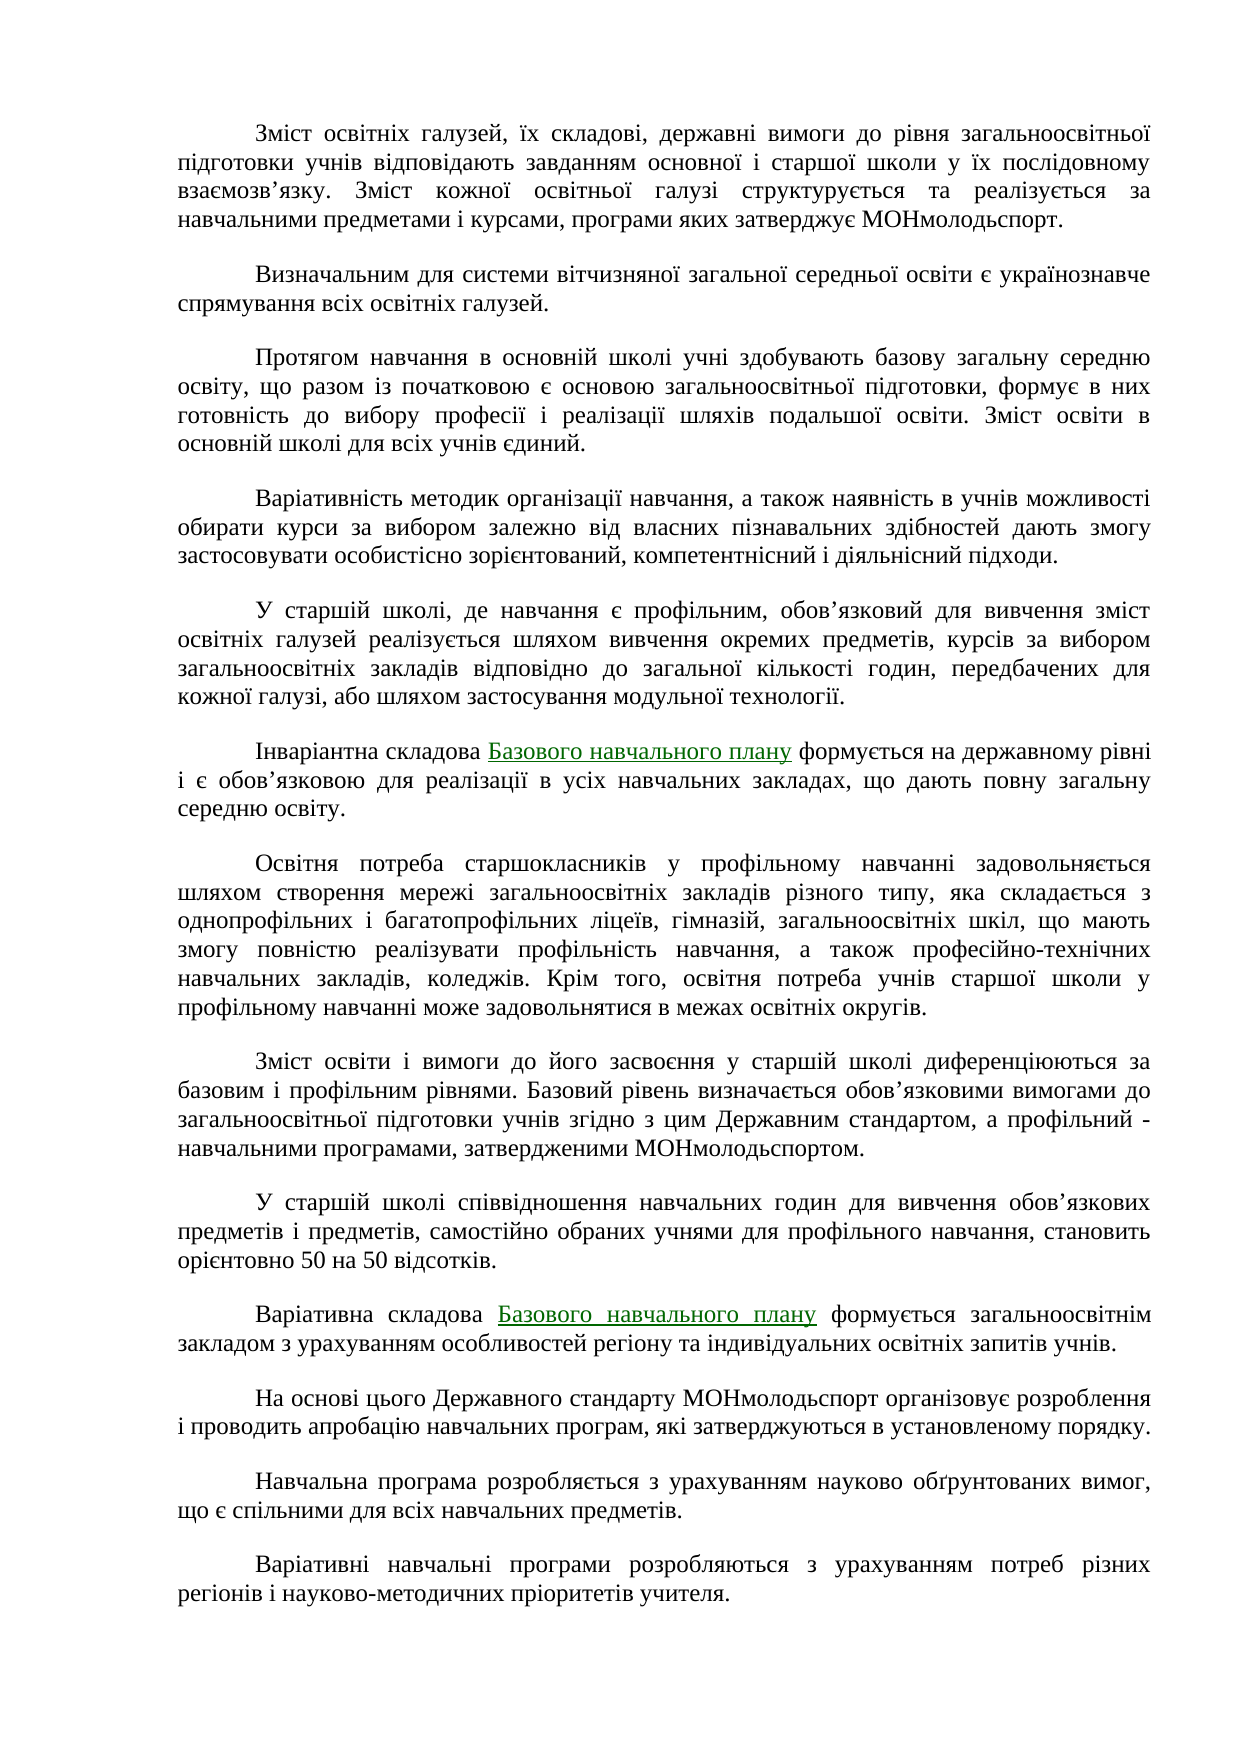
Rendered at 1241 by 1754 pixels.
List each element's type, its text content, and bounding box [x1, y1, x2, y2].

text Інваріантна складова Базового навчального плану формується на державному рівні і є обов’язковою для реалізації в усіх навчальних закладах, що дають повну загальну середню освіту. [177, 736, 1152, 822]
text Зміст освітніх галузей, їх складові, державні вимоги до рівня загальноосвітньої підготовки учнів відповідають завданням основної і старшої школи у їх послідовному взаємозв’язку. Зміст кожної освітньої галузі структурується та реалізується за навчальними предметами і курсами, програми яких затверджує МОНмолодьспорт. [177, 118, 1152, 233]
text Зміст освіти і вимоги до його засвоєння у старшій школі диференціюються за базовим і профільним рівнями. Базовий рівень визначається обов’язковими вимогами до загальноосвітньої підготовки учнів згідно з цим Державним стандартом, а профільний - навчальними програмами, затвердженими МОНмолодьспортом. [177, 1046, 1152, 1161]
text Освітня потреба старшокласників у профільному навчанні задовольняється шляхом створення мережі загальноосвітніх закладів різного типу, яка складається з однопрофільних і багатопрофільних ліцеїв, гімназій, загальноосвітніх шкіл, що мають змогу повністю реалізувати профільність навчання, а також професійно-технічних навчальних закладів, коледжів. Крім того, освітня потреба учнів старшої школи у профільному навчанні може задовольнятися в межах освітніх округів. [177, 848, 1152, 1021]
text Протягом навчання в основній школі учні здобувають базову загальну середню освіту, що разом із початковою є основою загальноосвітньої підготовки, формує в них готовність до вибору професії і реалізації шляхів подальшої освіти. Зміст освіти в основній школі для всіх учнів єдиний. [177, 342, 1152, 457]
text Визначальним для системи вітчизняної загальної середньої освіти є українознавче спрямування всіх освітніх галузей. [177, 259, 1152, 316]
text На основі цього Державного стандарту МОНмолодьспорт організовує розроблення і проводить апробацію навчальних програм, які затверджуються в установленому порядку. [177, 1383, 1152, 1440]
text Варіативні навчальні програми розробляються з урахуванням потреб різних регіонів і науково-методичних пріоритетів учителя. [177, 1549, 1152, 1607]
text Варіативна складова Базового навчального плану формується загальноосвітнім закладом з урахуванням особливостей регіону та індивідуальних освітніх запитів учнів. [177, 1299, 1152, 1357]
text У старшій школі співвідношення навчальних годин для вивчення обов’язкових предметів і предметів, самостійно обраних учнями для профільного навчання, становить орієнтовно 50 на 50 відсотків. [177, 1187, 1152, 1273]
text Варіативність методик організації навчання, а також наявність в учнів можливості обирати курси за вибором залежно від власних пізнавальних здібностей дають змогу застосовувати особистісно зорієнтований, компетентнісний і діяльнісний підходи. [177, 483, 1152, 569]
text Навчальна програма розробляється з урахуванням науково обґрунтованих вимог, що є спільними для всіх навчальних предметів. [177, 1466, 1152, 1523]
text У старшій школі, де навчання є профільним, обов’язковий для вивчення зміст освітніх галузей реалізується шляхом вивчення окремих предметів, курсів за вибором загальноосвітніх закладів відповідно до загальної кількості годин, передбачених для кожної галузі, або шляхом застосування модульної технології. [177, 595, 1152, 710]
